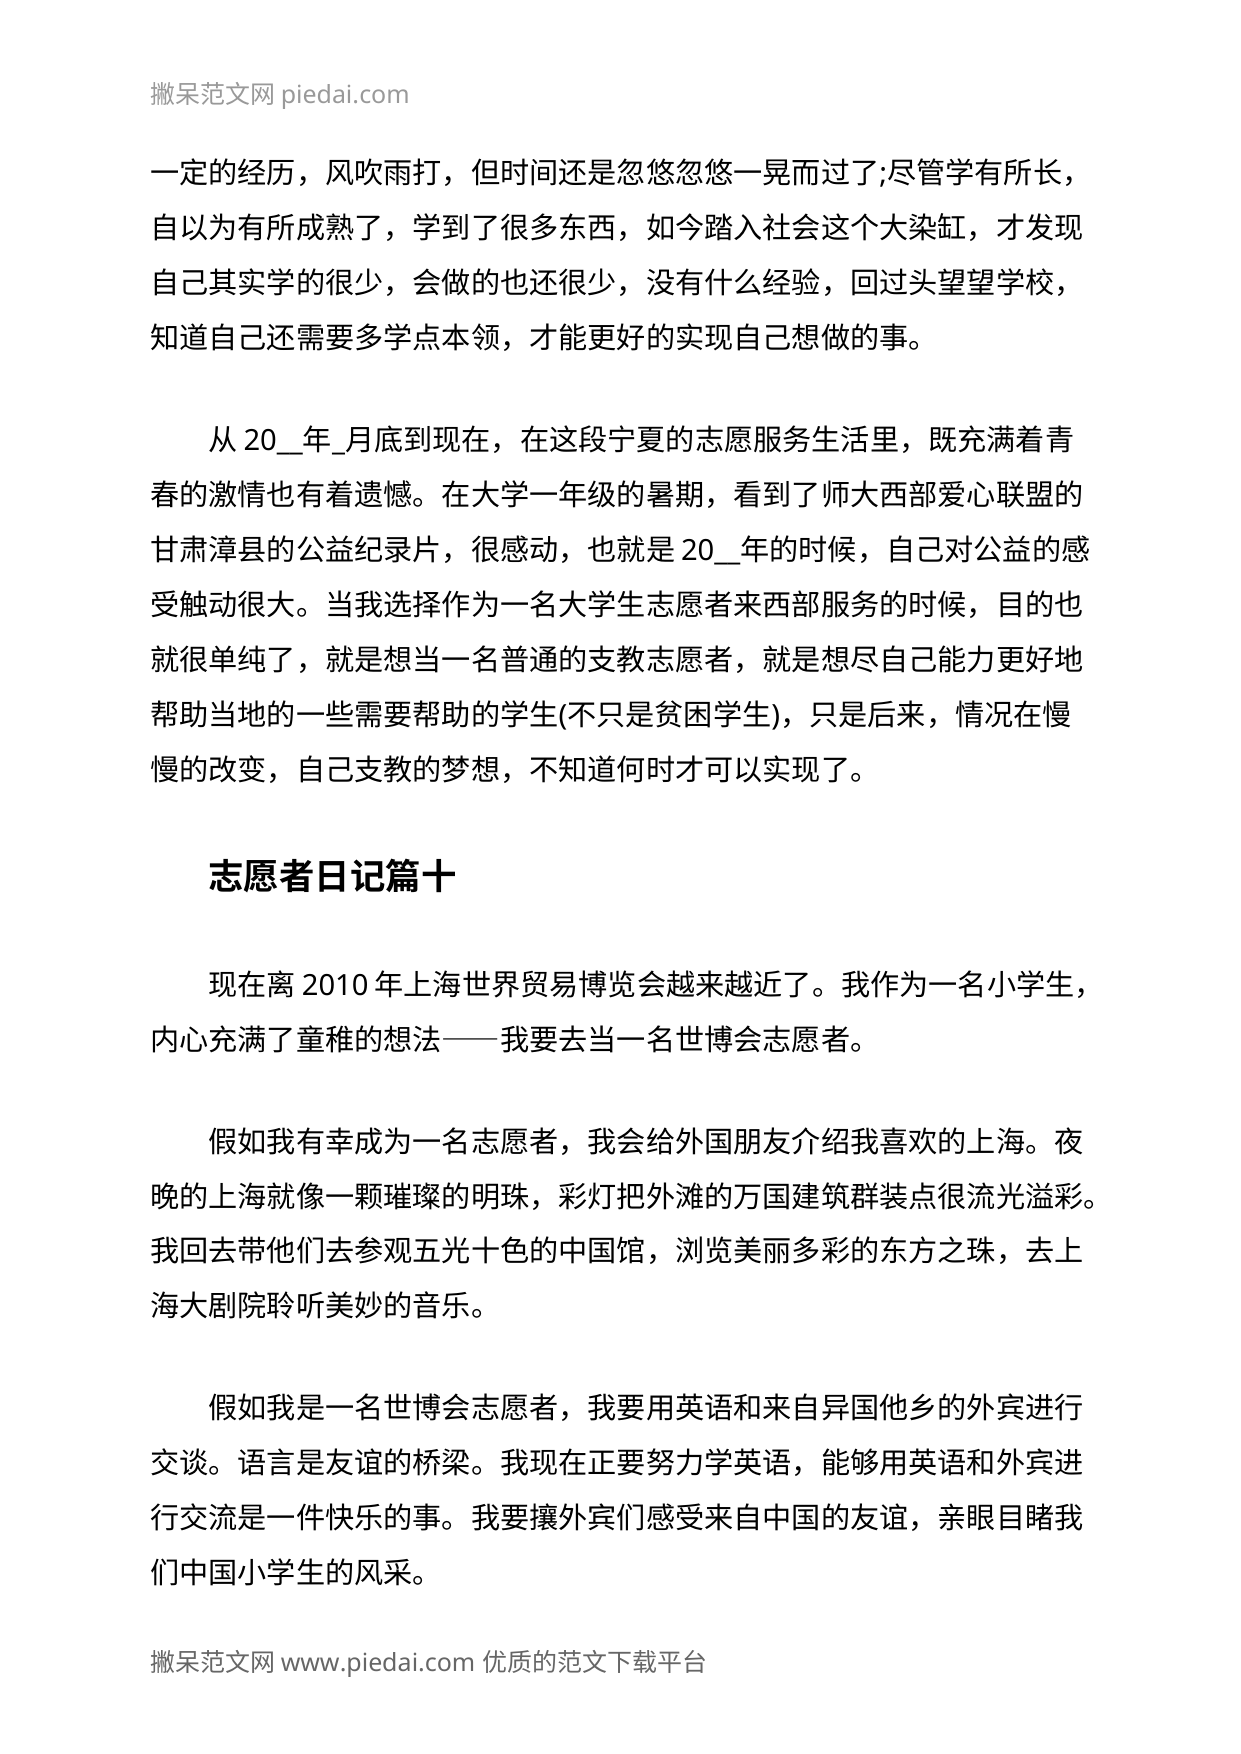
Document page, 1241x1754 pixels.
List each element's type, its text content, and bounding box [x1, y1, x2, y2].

text 志愿者日记篇十 [150, 848, 1090, 899]
text 假如我是一名世博会志愿者，我要用英语和来自异国他乡的外宾进行交谈。语言是友谊的桥梁。我现在正要努力学英语，能够用英语和外宾进行交流是一件快乐的事。我要攘外宾们感受来自中国的友谊，亲眼目睹我们中国小学生的风采。 [150, 1385, 1090, 1592]
text 从20__年_月底到现在，在这段宁夏的志愿服务生活里，既充满着青春的激情也有着遗憾。在大学一年级的暑期，看到了师大西部爱心联盟的甘肃漳县的公益纪录片，很感动，也就是20__年的时候，自己对公益的感受触动很大。当我选择作为一名大学生志愿者来西部服务的时候，目的也就很单纯了，就是想当一名普通的支教志愿者，就是想尽自己能力更好地帮助当地的一些需要帮助的学生(不只是贫困学生)，只是后来，情况在慢慢的改变，自己支教的梦想，不知道何时才可以实现了。 [150, 417, 1090, 788]
text 现在离2010年上海世界贸易博览会越来越近了。我作为一名小学生，内心充满了童稚的想法——我要去当一名世博会志愿者。 [150, 961, 1090, 1059]
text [150, 150, 1090, 357]
text 假如我有幸成为一名志愿者，我会给外国朋友介绍我喜欢的上海。夜晚的上海就像一颗璀璨的明珠，彩灯把外滩的万国建筑群装点很流光溢彩。我回去带他们去参观五光十色的中国馆，浏览美丽多彩的东方之珠，去上海大剧院聆听美妙的音乐。 [150, 1118, 1090, 1325]
